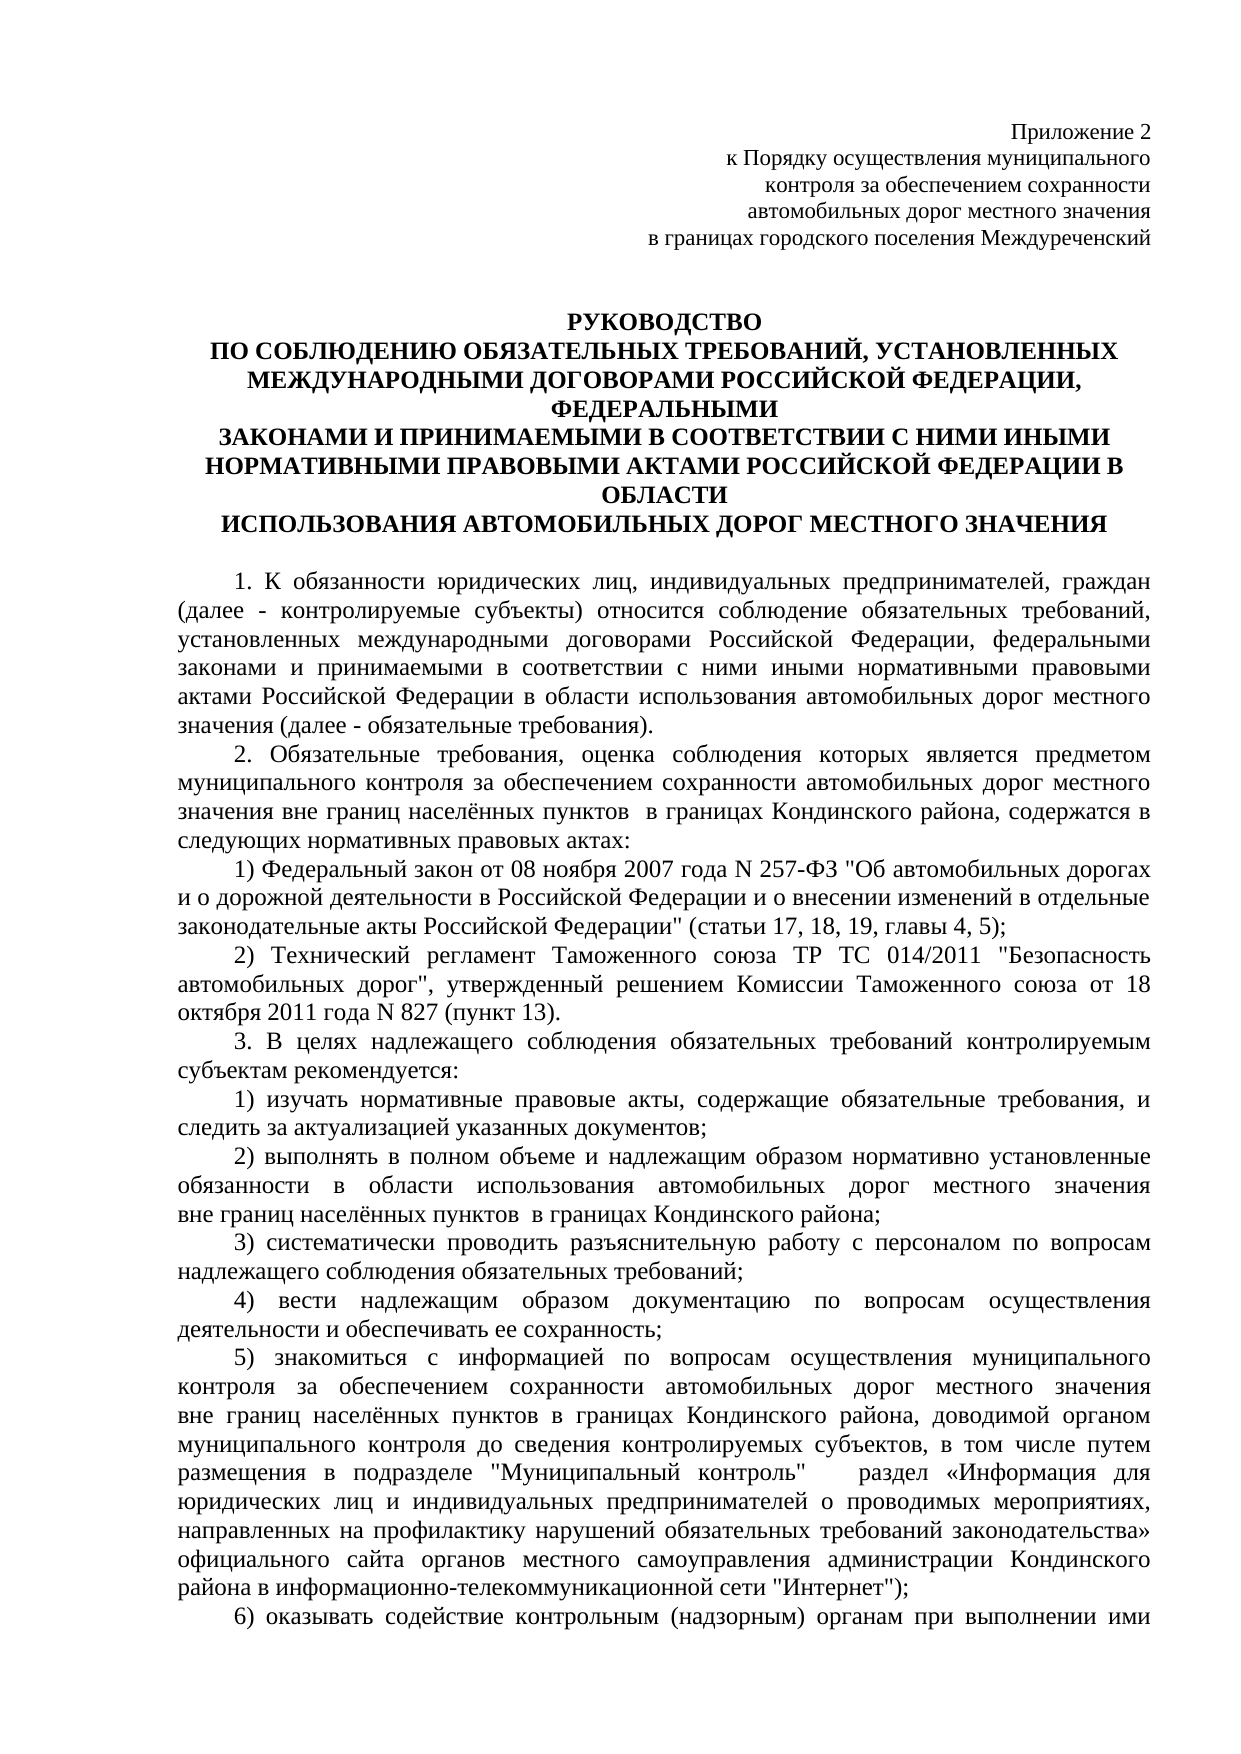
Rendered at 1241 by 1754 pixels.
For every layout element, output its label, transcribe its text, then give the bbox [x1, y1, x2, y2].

text Приложение 2 [177, 118, 1152, 144]
title ИСПОЛЬЗОВАНИЯ АВТОМОБИЛЬНЫХ ДОРОГ МЕСТНОГО ЗНАЧЕНИЯ [177, 509, 1152, 537]
title РУКОВОДСТВО [177, 307, 1152, 336]
text 3) систематически проводить разъяснительную работу с персоналом по вопросам надлежащего соблюдения обязательных требований; [177, 1227, 1152, 1285]
text контроля за обеспечением сохранности [177, 171, 1152, 197]
text 2) Технический регламент Таможенного союза ТР ТС 014/2011 "Безопасность автомобильных дорог", утвержденный решением Комиссии Таможенного союза от 18 октября 2011 года N 827 (пункт 13). [177, 940, 1152, 1026]
text к Порядку осуществления муниципального [177, 144, 1152, 171]
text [177, 1601, 1152, 1630]
text 2) выполнять в полном объеме и надлежащим образом нормативно установленные обязанности в области использования автомобильных дорог местного значения вне границ населённых пунктов в границах Кондинского района; [177, 1141, 1152, 1227]
text 5) знакомиться с информацией по вопросам осуществления муниципального контроля за обеспечением сохранности автомобильных дорог местного значения вне границ населённых пунктов в границах Кондинского района, доводимой органом муниципального контроля до сведения контролируемых субъектов, в том числе путем размещения в подразделе "Муниципальный контроль" раздел «Информация для юридических лиц и индивидуальных предпринимателей о проводимых мероприятиях, направленных на профилактику нарушений обязательных требований законодательства» официального сайта органов местного самоуправления администрации Кондинского района в информационно-телекоммуникационной сети "Интернет"); [177, 1342, 1152, 1601]
text 2. Обязательные требования, оценка соблюдения которых является предметом муниципального контроля за обеспечением сохранности автомобильных дорог местного значения вне границ населённых пунктов в границах Кондинского района, содержатся в следующих нормативных правовых актах: [177, 739, 1152, 854]
text в границах городского поселения Междуреченский [177, 223, 1152, 250]
title ЗАКОНАМИ И ПРИНИМАЕМЫМИ В СООТВЕТСТВИИ С НИМИ ИНЫМИ [177, 422, 1152, 451]
text 1) изучать нормативные правовые акты, содержащие обязательные требования, и следить за актуализацией указанных документов; [177, 1084, 1152, 1141]
title НОРМАТИВНЫМИ ПРАВОВЫМИ АКТАМИ РОССИЙСКОЙ ФЕДЕРАЦИИ В ОБЛАСТИ [177, 451, 1152, 509]
text 3. В целях надлежащего соблюдения обязательных требований контролируемым субъектам рекомендуется: [177, 1026, 1152, 1084]
title МЕЖДУНАРОДНЫМИ ДОГОВОРАМИ РОССИЙСКОЙ ФЕДЕРАЦИИ, ФЕДЕРАЛЬНЫМИ [177, 365, 1152, 422]
title ПО СОБЛЮДЕНИЮ ОБЯЗАТЕЛЬНЫХ ТРЕБОВАНИЙ, УСТАНОВЛЕННЫХ [177, 336, 1152, 365]
text автомобильных дорог местного значения [177, 197, 1152, 223]
text 1) Федеральный закон от 08 ноября 2007 года N 257-ФЗ "Об автомобильных дорогах и о дорожной деятельности в Российской Федерации и о внесении изменений в отдельные законодательные акты Российской Федерации" (статьи 17, 18, 19, главы 4, 5); [177, 854, 1152, 940]
text 1. К обязанности юридических лиц, индивидуальных предпринимателей, граждан (далее - контролируемые субъекты) относится соблюдение обязательных требований, установленных международными договорами Российской Федерации, федеральными законами и принимаемыми в соответствии с ними иными нормативными правовыми актами Российской Федерации в области использования автомобильных дорог местного значения (далее - обязательные требования). [177, 566, 1152, 739]
text 4) вести надлежащим образом документацию по вопросам осуществления деятельности и обеспечивать ее сохранность; [177, 1285, 1152, 1342]
